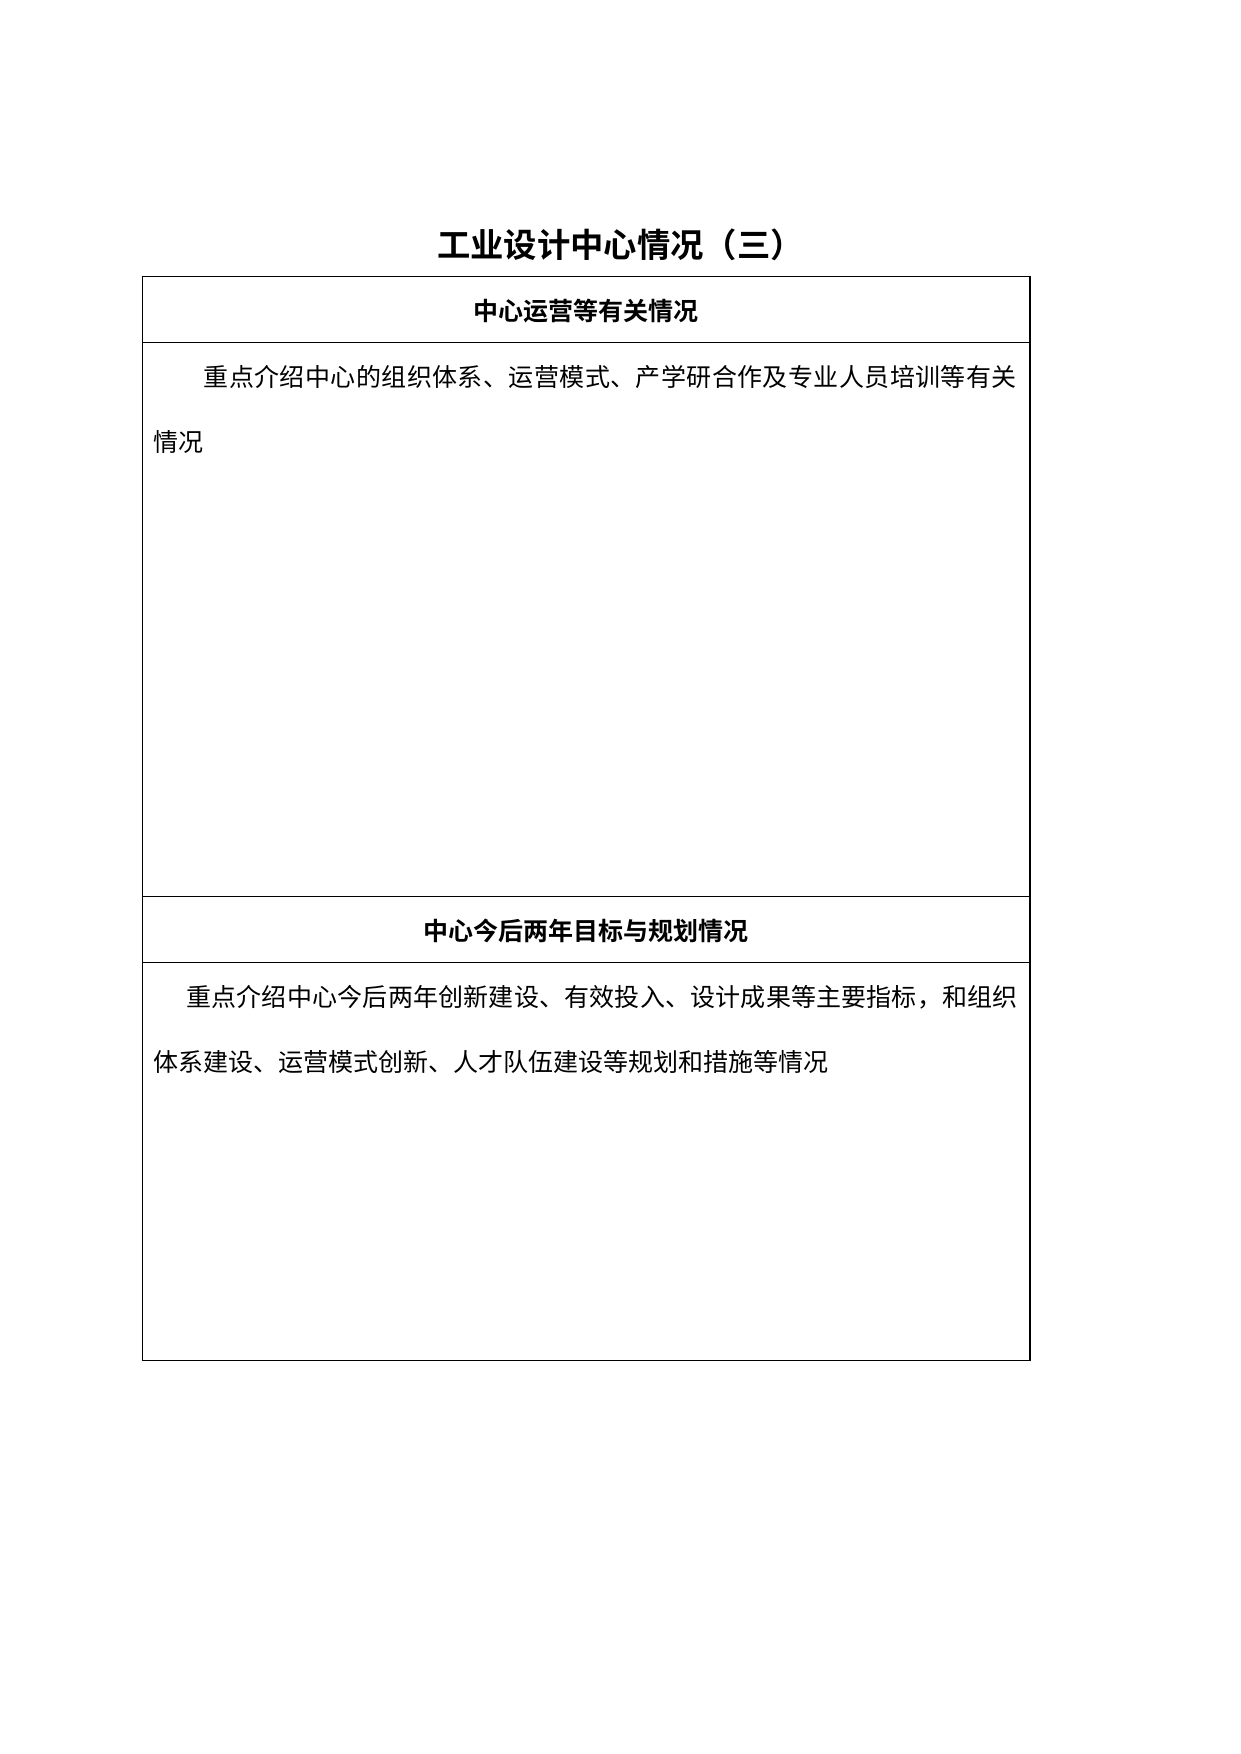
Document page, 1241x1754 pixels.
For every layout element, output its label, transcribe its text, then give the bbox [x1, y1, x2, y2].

table_cell 重点介绍中心今后两年创新建设、有效投入、设计成果等主要指标，和组织体系建设、运营模式创新、人才队伍建设等规划和措施等情况 [143, 963, 1029, 1360]
table_header 中心运营等有关情况 [143, 277, 1029, 342]
table_cell 重点介绍中心的组织体系、运营模式、产学研合作及专业人员培训等有关情况 [143, 343, 1029, 896]
text 工业设计中心情况（三） [153, 211, 1087, 276]
table_cell 中心今后两年目标与规划情况 [143, 897, 1029, 962]
